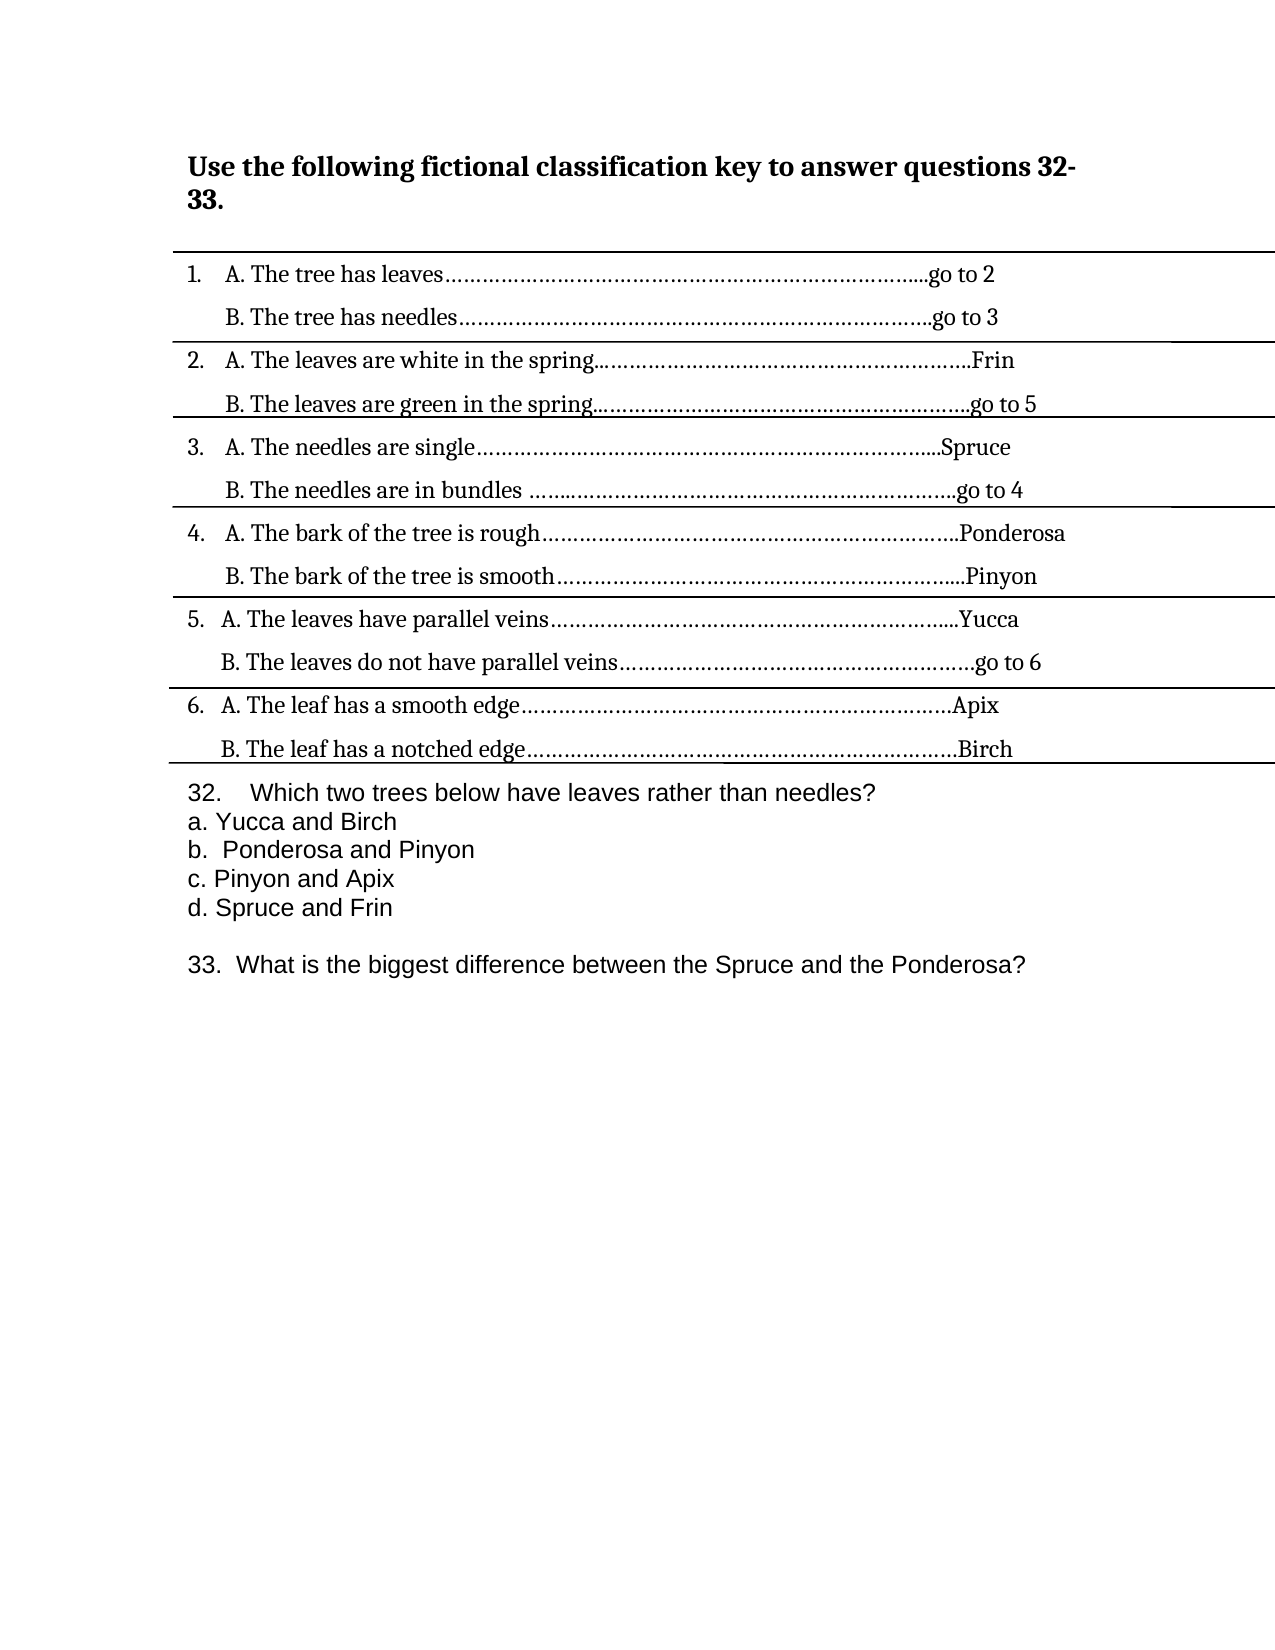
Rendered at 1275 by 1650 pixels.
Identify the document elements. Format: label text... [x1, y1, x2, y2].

text a. Yucca and Birch [187, 806, 1087, 835]
text 32. Which two trees below have leaves rather than needles? [187, 778, 1087, 806]
text c. Pinyon and Apix [187, 864, 1087, 893]
text B. The tree has needles………………………………………………………………….go to 3 [225, 303, 1087, 332]
text B. The leaves do not have parallel veins…………………………………………………go to 6 [187, 648, 1087, 677]
text 33. What is the biggest difference between the Spruce and the Ponderosa? [187, 950, 1087, 979]
text 5. A. The leaves have parallel veins………………………………………………………...Yucca [187, 605, 1087, 634]
list A. The tree has leaves…………………………………………………………………...go to 2 [187, 260, 1087, 289]
list A. The bark of the tree is rough………………………………………………………….Ponderosa [187, 519, 1087, 548]
text 6. A. The leaf has a smooth edge……………………………………………………………Apix [187, 691, 1087, 720]
text d. Spruce and Frin [187, 893, 1087, 921]
list A. The needles are single………………………………………………………………...Spruce [187, 433, 1087, 461]
text B. The leaves are green in the spring...………………………………………………….go to 5 [225, 389, 1087, 416]
text Use the following fictional classification key to answer questions 32-33. [187, 150, 1087, 217]
list A. The leaves are white in the spring...………………………………………………….Frin [187, 346, 1087, 375]
text b. Ponderosa and Pinyon [187, 835, 1087, 864]
text B. The leaf has a notched edge……………………………………………………………Birch [187, 734, 1087, 762]
text B. The bark of the tree is smooth………………………………………………………...Pinyon [225, 562, 1087, 591]
text B. The needles are in bundles ……..…………………………………………………….go to 4 [225, 476, 1087, 504]
